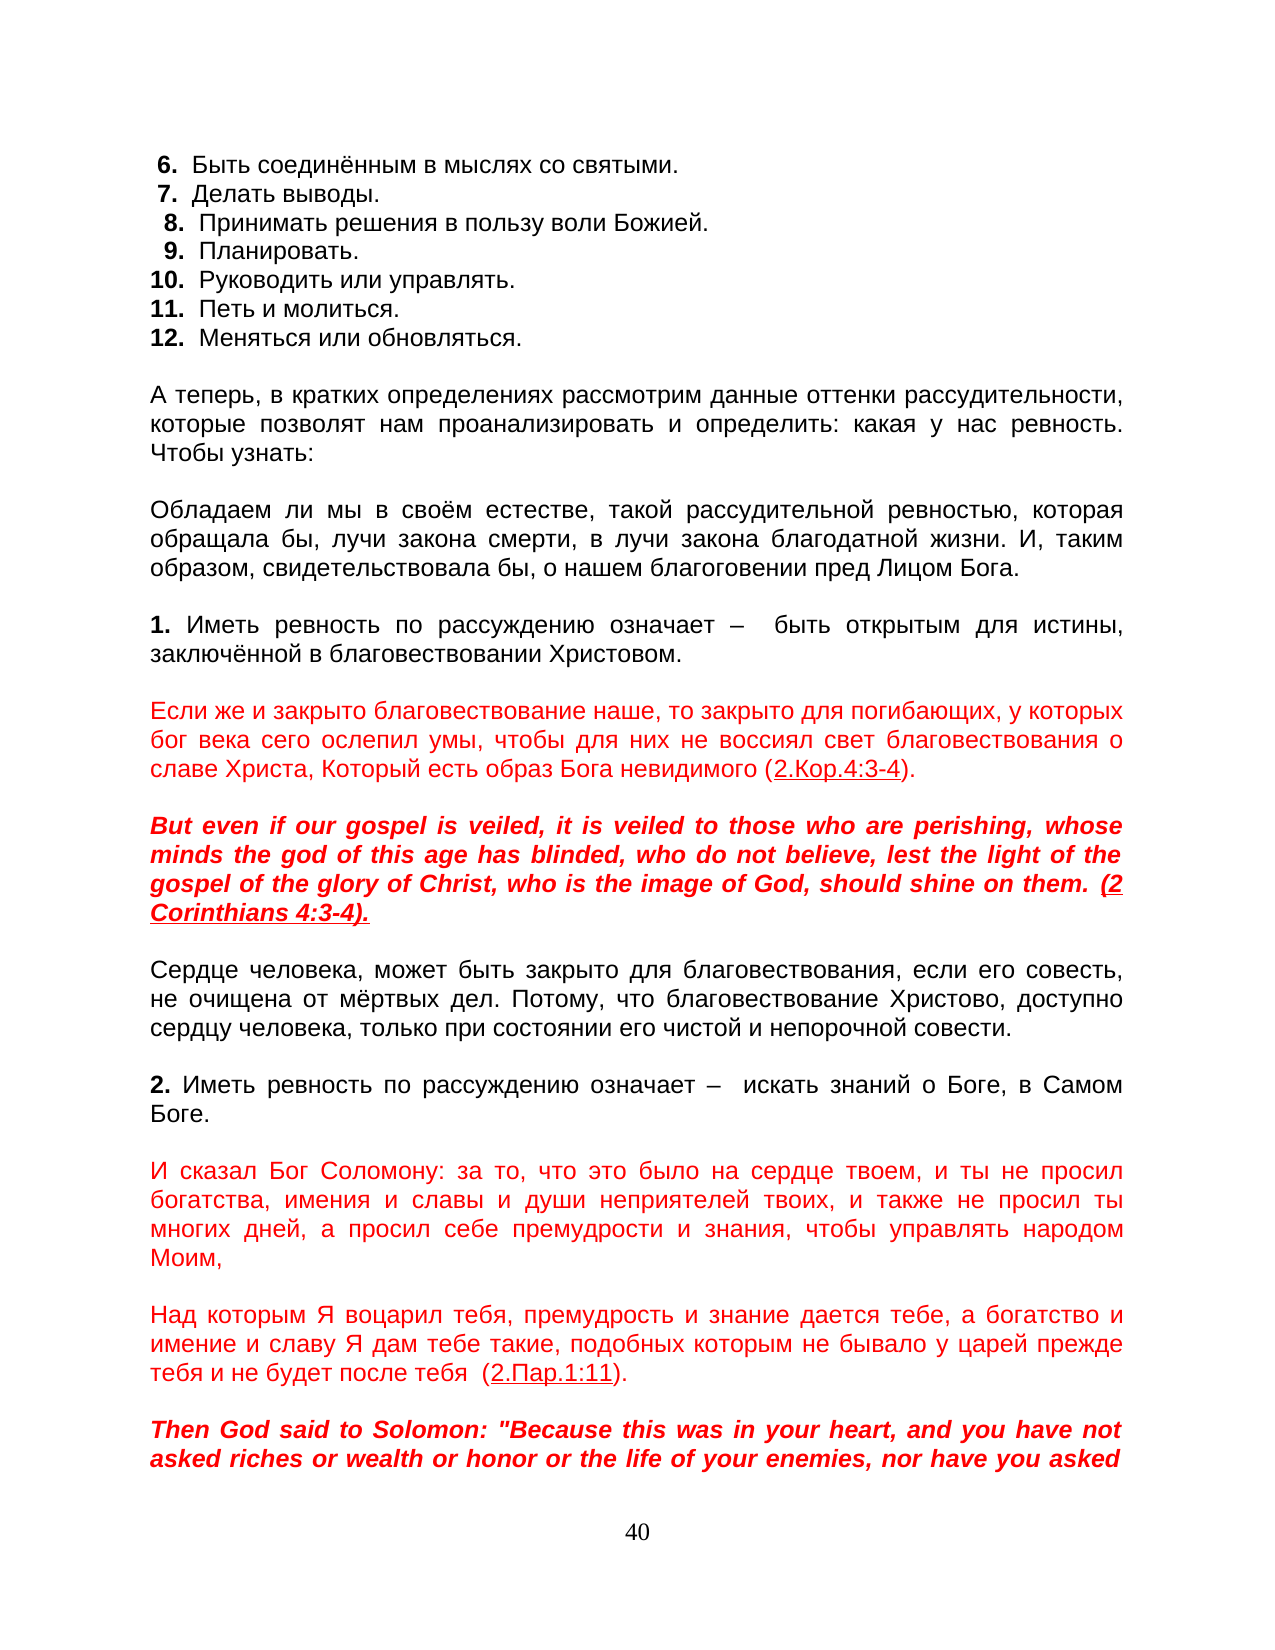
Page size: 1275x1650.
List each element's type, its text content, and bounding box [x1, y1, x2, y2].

text 1. Иметь ревность по рассуждению означает – быть открытым для истины, заключённой в благовествовании Христовом. [150, 610, 1125, 667]
text Обладаем ли мы в своём естестве, такой рассудительной ревностью, которая обращала бы, лучи закона смерти, в лучи закона благодатной жизни. И, таким образом, свидетельствовала бы, о нашем благоговении пред Лицом Бога. [150, 495, 1125, 581]
text А теперь, в кратких определениях рассмотрим данные оттенки рассудительности, которые позволят нам проанализировать и определить: какая у нас ревность. Чтобы узнать: [150, 380, 1125, 466]
text Если же и закрыто благовествование наше, то закрыто для погибающих, у которых бог века сего ослепил умы, чтобы для них не воссиял свет благовествования о славе Христа, Который есть образ Бога невидимого (2.Кор.4:3-4). [150, 696, 1125, 782]
text 6. Быть соединённым в мыслях со святыми. [150, 150, 1125, 179]
text 12. Меняться или обновляться. [150, 322, 1125, 351]
text 7. Делать выводы. [150, 179, 1125, 207]
text 9. Планировать. [150, 236, 1125, 265]
text И сказал Бог Соломону: за то, что это было на сердце твоем, и ты не просил богатства, имения и славы и души неприятелей твоих, и также не просил ты многих дней, а просил себе премудрости и знания, чтобы управлять народом Моим, [150, 1156, 1125, 1271]
text 8. Принимать решения в пользу воли Божией. [150, 207, 1125, 236]
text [150, 1415, 1125, 1472]
text Сердце человека, может быть закрыто для благовествования, если его совесть, не очищена от мёртвых дел. Потому, что благовествование Христово, доступно сердцу человека, только при состоянии его чистой и непорочной совести. [150, 955, 1125, 1041]
text Над которым Я воцарил тебя, премудрость и знание дается тебе, а богатство и имение и славу Я дам тебе такие, подобных которым не бывало у царей прежде тебя и не будет после тебя (2.Пар.1:11). [150, 1300, 1125, 1386]
text 11. Петь и молиться. [150, 294, 1125, 322]
text But even if our gospel is veiled, it is veiled to those who are perishing, whose minds the god of this age has blinded, who do not believe, lest the light of the gospel of the glory of Christ, who is the image of God, should shine on them. (2 Corinthians 4:3-4). [150, 811, 1125, 926]
text 2. Иметь ревность по рассуждению означает – искать знаний о Боге, в Самом Боге. [150, 1070, 1125, 1127]
text 10. Руководить или управлять. [150, 265, 1125, 294]
